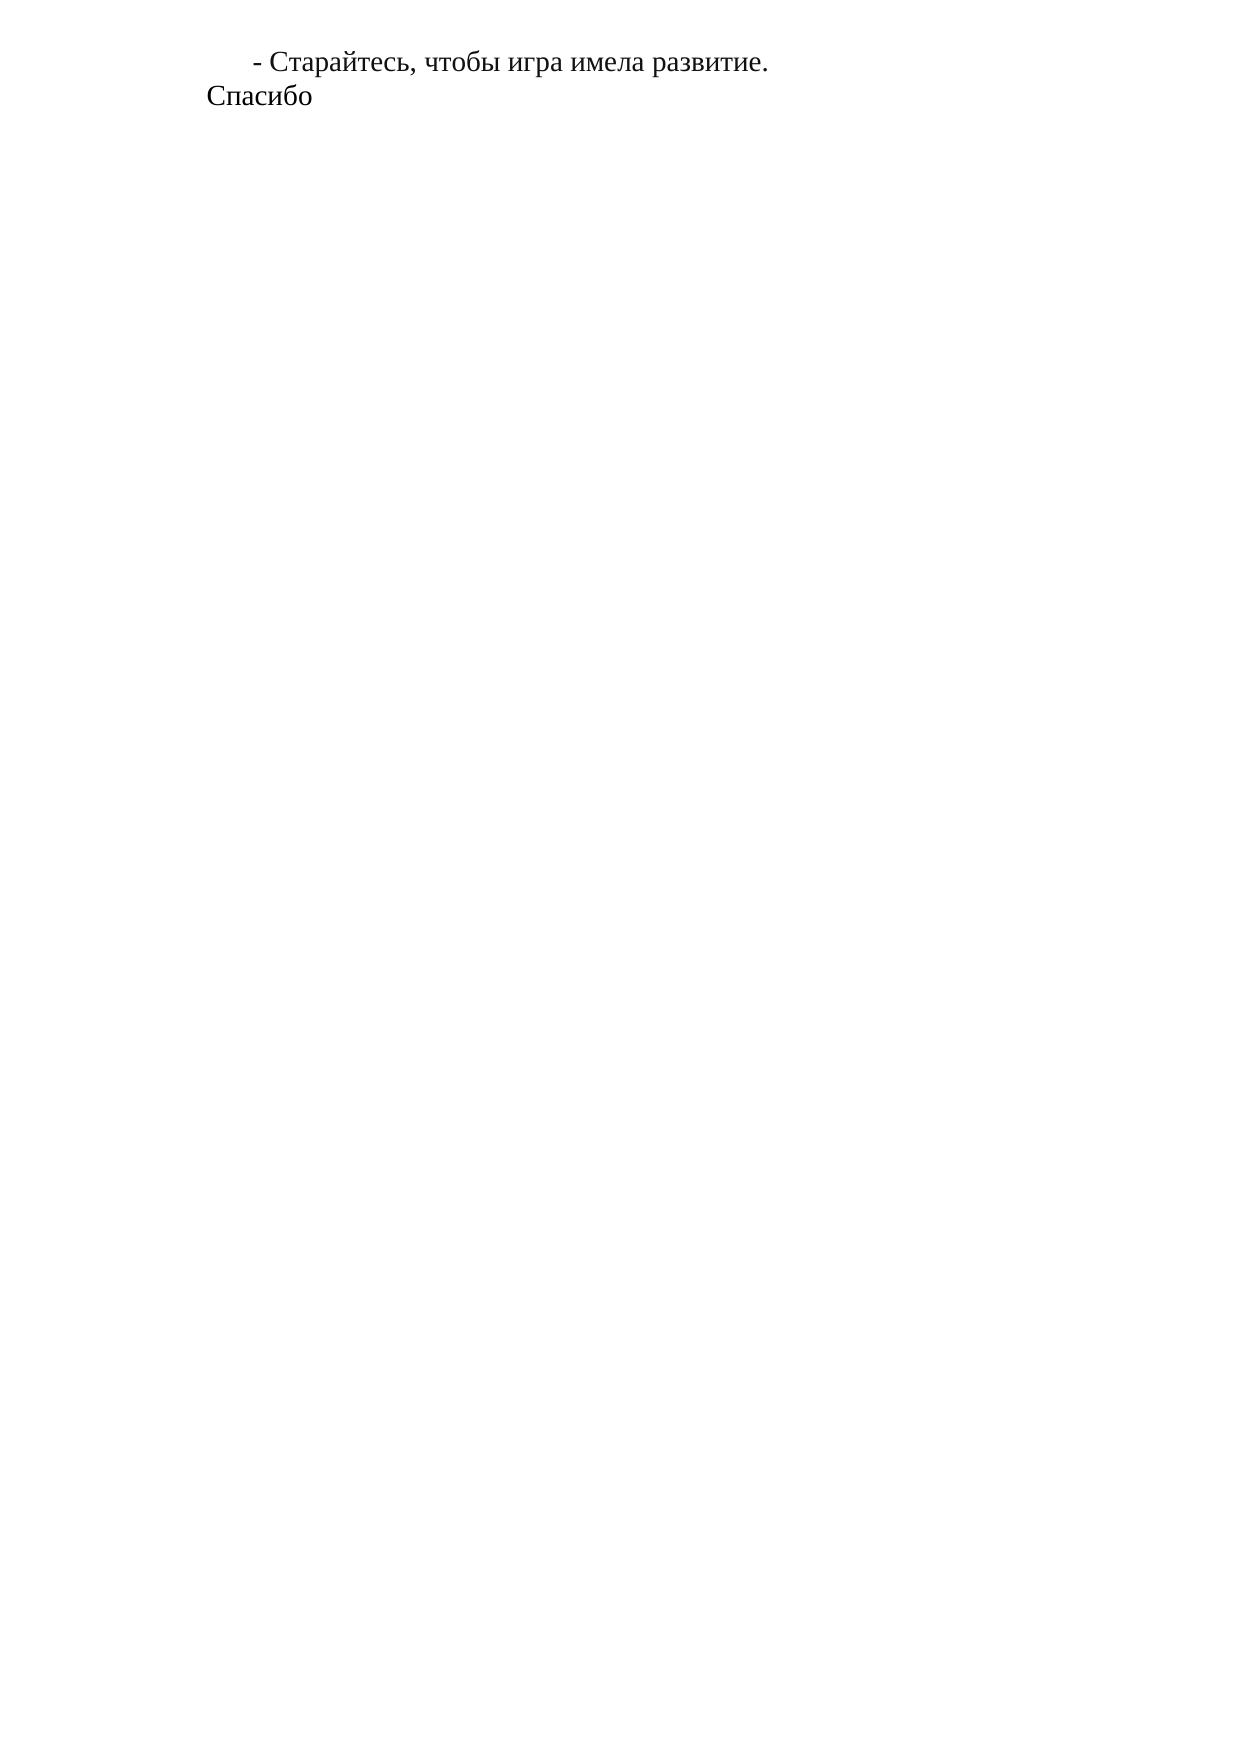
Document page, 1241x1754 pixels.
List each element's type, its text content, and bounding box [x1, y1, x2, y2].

text Спасибо [177, 78, 1152, 111]
list - Старайтесь, чтобы игра имела развитие. [252, 44, 1152, 78]
